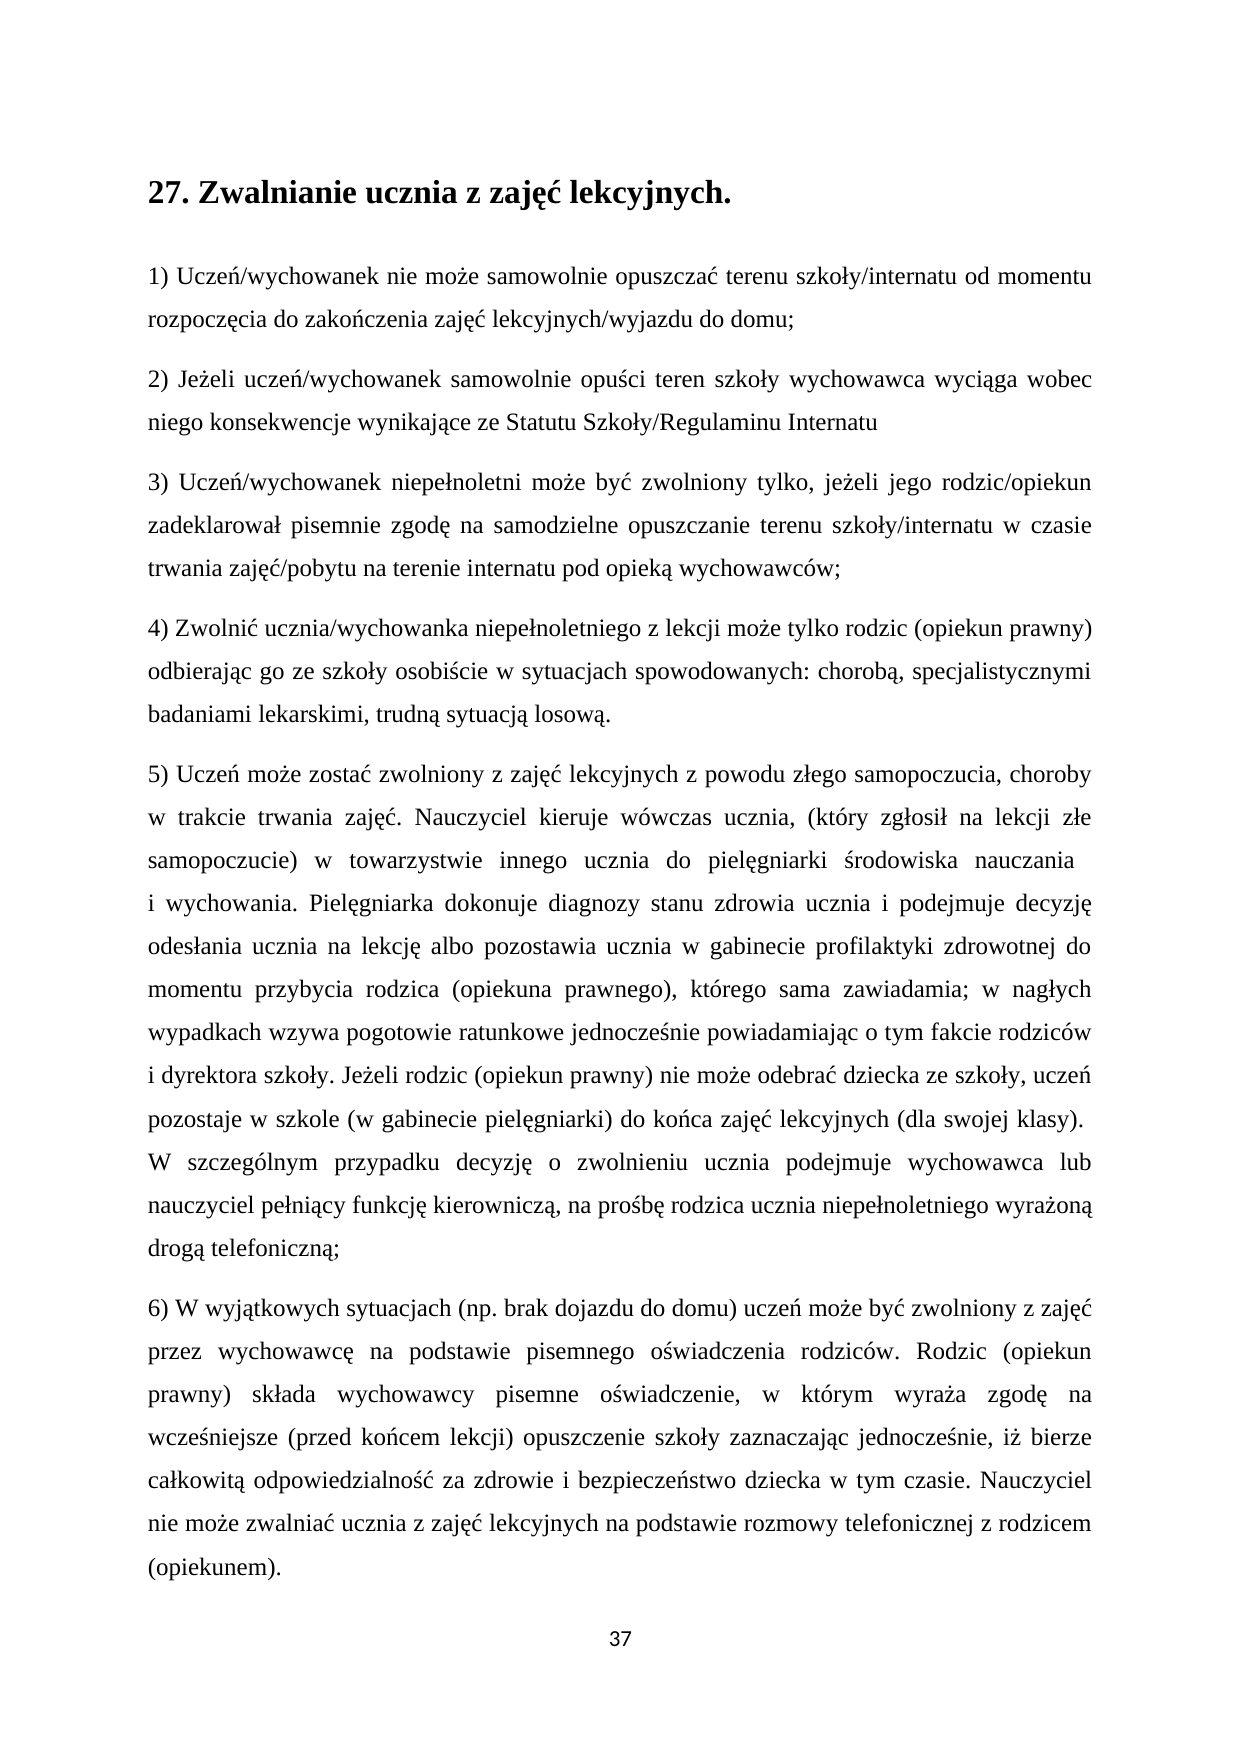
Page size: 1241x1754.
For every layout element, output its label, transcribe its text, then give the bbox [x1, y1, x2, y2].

text 3) Uczeń/wychowanek niepełnoletni może być zwolniony tylko, jeżeli jego rodzic/opiekun zadeklarował pisemnie zgodę na samodzielne opuszczanie terenu szkoły/internatu w czasie trwania zajęć/pobytu na terenie internatu pod opieką wychowawców; [148, 467, 1093, 582]
text 6) W wyjątkowych sytuacjach (np. brak dojazdu do domu) uczeń może być zwolniony z zajęć przez wychowawcę na podstawie pisemnego oświadczenia rodziców. Rodzic (opiekun prawny) składa wychowawcy pisemne oświadczenie, w którym wyraża zgodę na wcześniejsze (przed końcem lekcji) opuszczenie szkoły zaznaczając jednocześnie, iż bierze całkowitą odpowiedzialność za zdrowie i bezpieczeństwo dziecka w tym czasie. Nauczyciel nie może zwalniać ucznia z zajęć lekcyjnych na podstawie rozmowy telefonicznej z rodzicem (opiekunem). [148, 1293, 1093, 1580]
text 5) Uczeń może zostać zwolniony z zajęć lekcyjnych z powodu złego samopoczucia, choroby w trakcie trwania zajęć. Nauczyciel kieruje wówczas ucznia, (który zgłosił na lekcji złe samopoczucie) w towarzystwie innego ucznia do pielęgniarki środowiska nauczania i wychowania. Pielęgniarka dokonuje diagnozy stanu zdrowia ucznia i podejmuje decyzję odesłania ucznia na lekcję albo pozostawia ucznia w gabinecie profilaktyki zdrowotnej do momentu przybycia rodzica (opiekuna prawnego), którego sama zawiadamia; w nagłych wypadkach wzywa pogotowie ratunkowe jednocześnie powiadamiając o tym fakcie rodziców i dyrektora szkoły. Jeżeli rodzic (opiekun prawny) nie może odebrać dziecka ze szkoły, uczeń pozostaje w szkole (w gabinecie pielęgniarki) do końca zajęć lekcyjnych (dla swojej klasy). W szczególnym przypadku decyzję o zwolnieniu ucznia podejmuje wychowawca lub nauczyciel pełniący funkcję kierowniczą, na prośbę rodzica ucznia niepełnoletniego wyrażoną drogą telefoniczną; [148, 759, 1093, 1262]
text 4) Zwolnić ucznia/wychowanka niepełnoletniego z lekcji może tylko rodzic (opiekun prawny) odbierając go ze szkoły osobiście w sytuacjach spowodowanych: chorobą, specjalistycznymi badaniami lekarskimi, trudną sytuacją losową. [148, 613, 1093, 728]
text 1) Uczeń/wychowanek nie może samowolnie opuszczać terenu szkoły/internatu od momentu rozpoczęcia do zakończenia zajęć lekcyjnych/wyjazdu do domu; [148, 261, 1093, 333]
subtitle 27. Zwalnianie ucznia z zajęć lekcyjnych. [148, 173, 1093, 211]
text 2) Jeżeli uczeń/wychowanek samowolnie opuści teren szkoły wychowawca wyciąga wobec niego konsekwencje wynikające ze Statutu Szkoły/Regulaminu Internatu [148, 364, 1093, 436]
